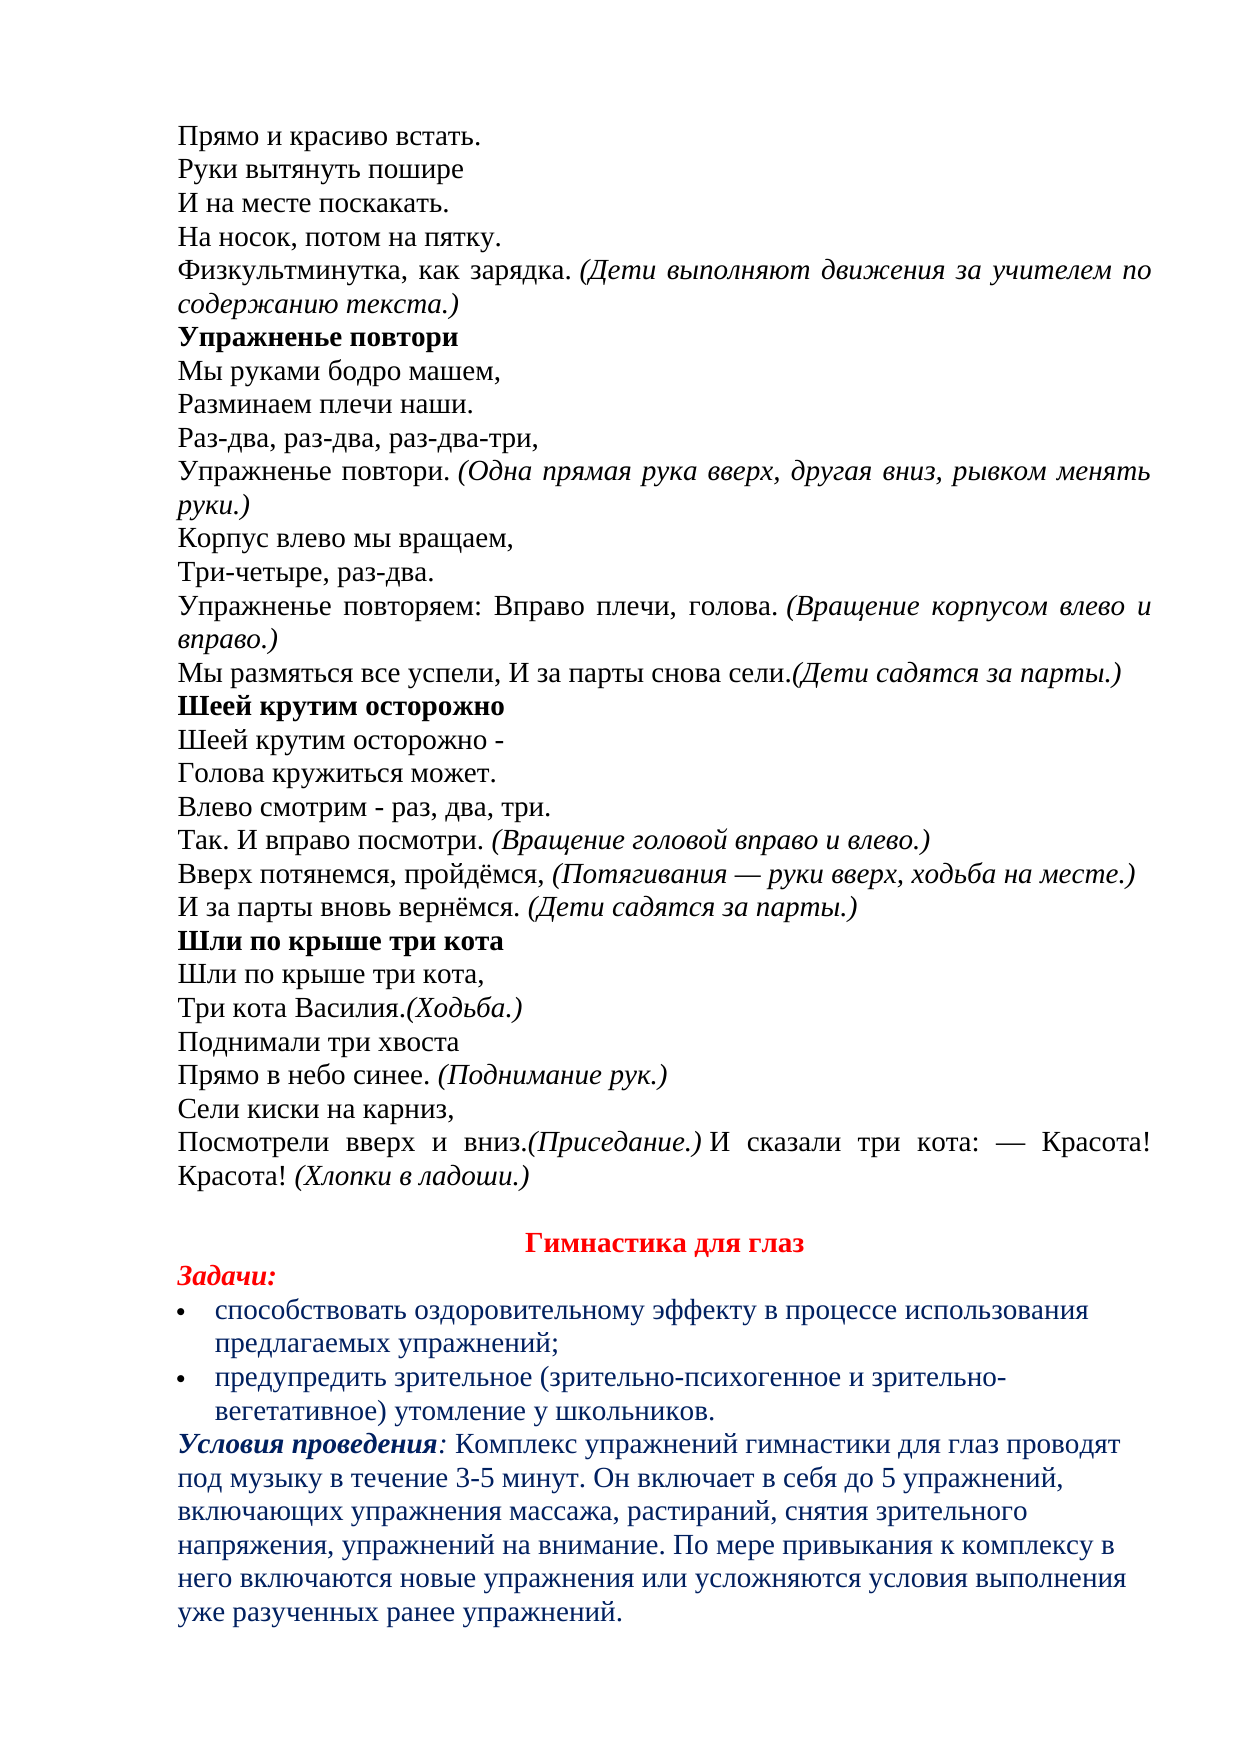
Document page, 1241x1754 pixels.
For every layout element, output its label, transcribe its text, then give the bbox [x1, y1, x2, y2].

text Задачи: [177, 1258, 1152, 1292]
text Шеей крутим осторожно [177, 688, 1152, 722]
text Так. И вправо посмотри. (Вращение головой вправо и влево.) [177, 822, 1152, 856]
text Посмотрели вверх и вниз.(Приседание.) И сказали три кота: — Красота! Красота! (Хлопки в ладоши.) [177, 1124, 1152, 1191]
text Влево смотрим - раз, два, три. [177, 789, 1152, 822]
text Прямо в небо синее. (Поднимание рук.) [177, 1057, 1152, 1091]
text Упражненье повтори. (Одна прямая рука вверх, другая вниз, рывком менять руки.) [177, 453, 1152, 521]
text Корпус влево мы вращаем, [177, 521, 1152, 554]
text Три кота Василия.(Ходьба.) [177, 990, 1152, 1024]
text Голова кружиться может. [177, 755, 1152, 789]
text Три-четыре, раз-два. [177, 554, 1152, 588]
text Вверх потянемся, пройдёмся, (Потягивания — руки вверх, ходьба на месте.) [177, 856, 1152, 889]
text Упражненье повтори [177, 319, 1152, 353]
text Руки вытянуть пошире [177, 152, 1152, 185]
text Мы руками бодро машем, [177, 353, 1152, 386]
list предупредить зрительное (зрительно-психогенное и зрительно-вегетативное) утомление у школьников. [177, 1359, 1152, 1426]
text Физкультминутка, как зарядка. (Дети выполняют движения за учителем по содержанию текста.) [177, 252, 1152, 319]
text Разминаем плечи наши. [177, 386, 1152, 420]
text И на месте поскакать. [177, 185, 1152, 219]
text Сели киски на карниз, [177, 1091, 1152, 1124]
text Условия проведения: Комплекс упражнений гимнастики для глаз проводят под музыку в течение 3-5 минут. Он включает в себя до 5 упражнений, включающих упражнения массажа, растираний, снятия зрительного напряжения, упражнений на внимание. По мере привыкания к комплексу в него включаются новые упражнения или усложняются условия выполнения уже разученных ранее упражнений. [177, 1426, 1152, 1627]
text Шли по крыше три кота, [177, 957, 1152, 990]
text И за парты вновь вернёмся. (Дети садятся за парты.) [177, 889, 1152, 923]
text Упражненье повторяем: Вправо плечи, голова. (Вращение корпусом влево и вправо.) [177, 588, 1152, 655]
text Прямо и красиво встать. [177, 118, 1152, 152]
text Мы размяться все успели, И за парты снова сели.(Дети садятся за парты.) [177, 655, 1152, 688]
text Поднимали три хвоста [177, 1024, 1152, 1057]
text Гимнастика для глаз [177, 1225, 1152, 1258]
text Шеей крутим осторожно - [177, 722, 1152, 755]
text Раз-два, раз-два, раз-два-три, [177, 420, 1152, 453]
text На носок, потом на пятку. [177, 219, 1152, 252]
list способствовать оздоровительному эффекту в процессе использования предлагаемых упражнений; [177, 1292, 1152, 1359]
text Шли по крыше три кота [177, 923, 1152, 957]
